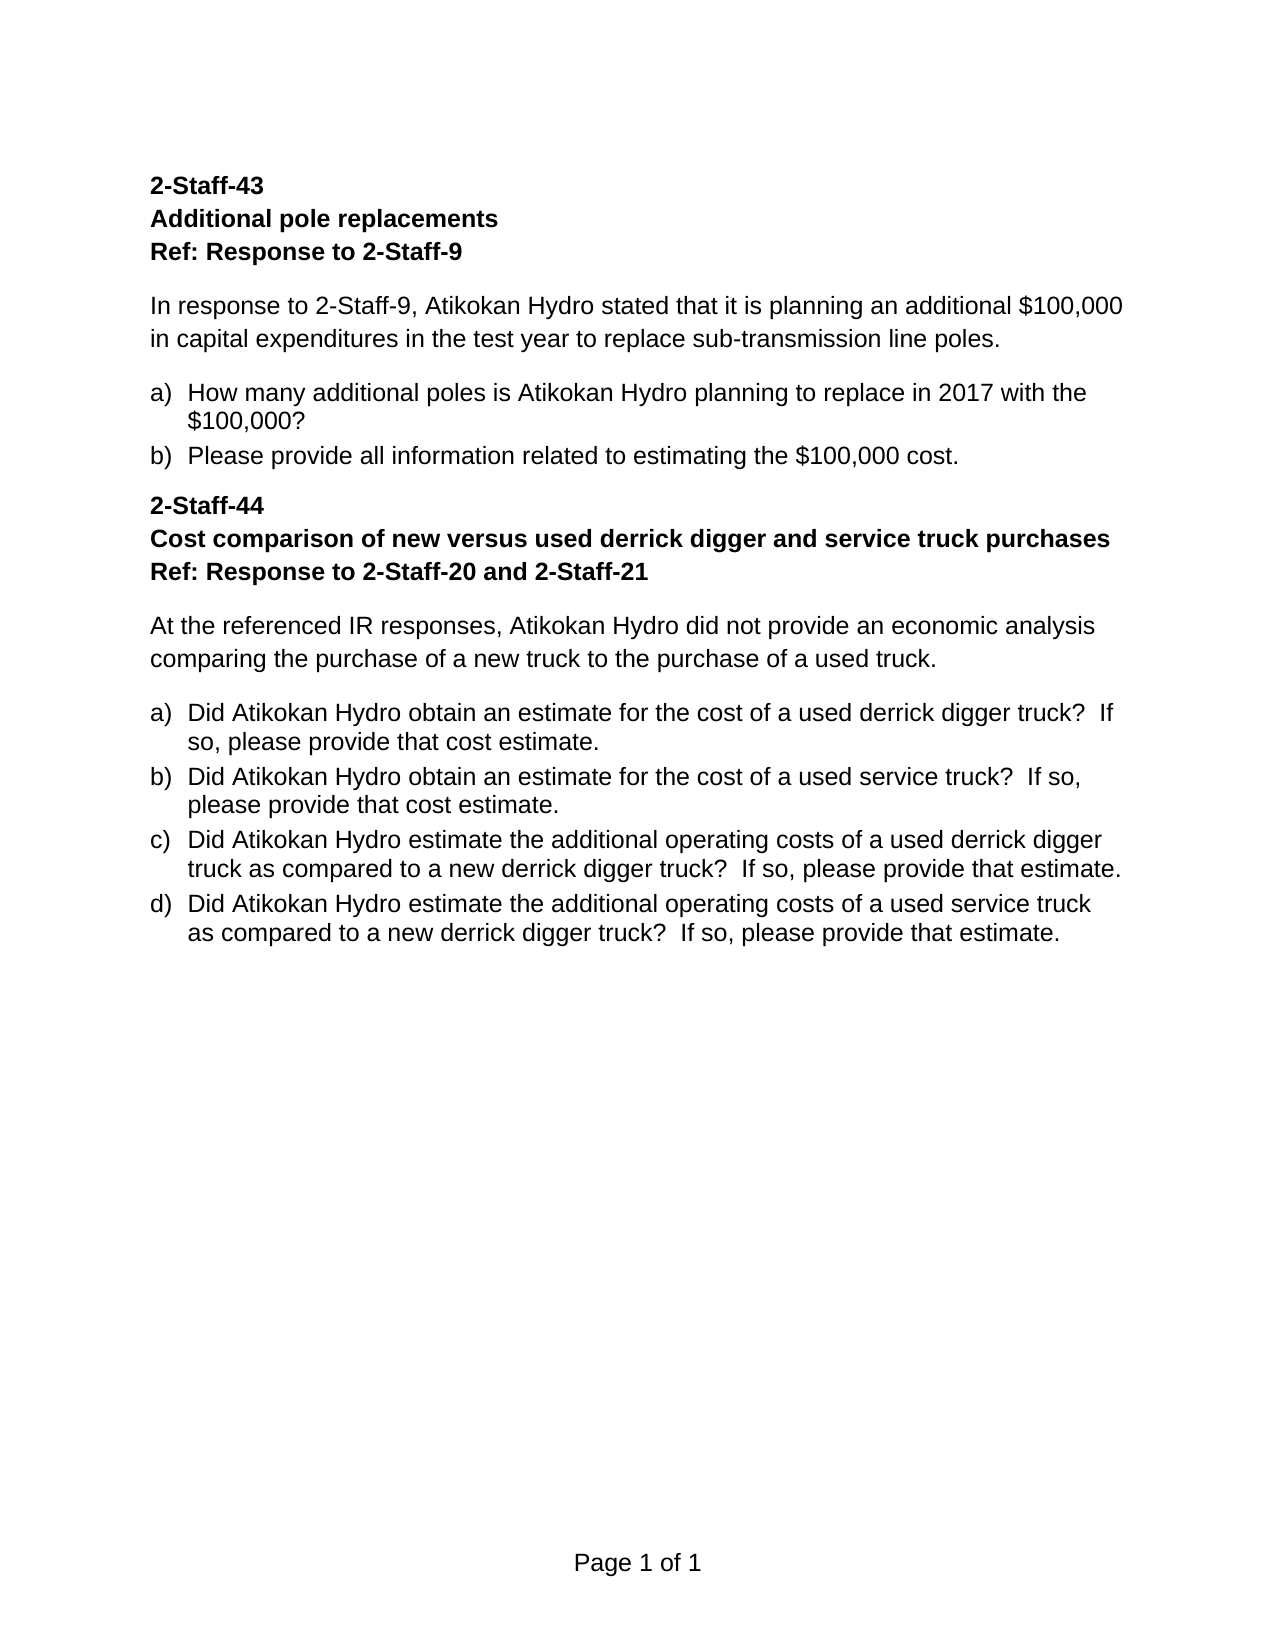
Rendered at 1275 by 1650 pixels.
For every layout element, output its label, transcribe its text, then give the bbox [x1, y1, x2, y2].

list Please provide all information related to estimating the $100,000 cost. [150, 441, 1125, 470]
text 2-Staff-44 Cost comparison of new versus used derrick digger and service truck purchases Ref: Response to 2-Staff-20 and 2-Staff-21 [150, 491, 1125, 586]
text 2-Staff-43 Additional pole replacements Ref: Response to 2-Staff-9 [150, 171, 1125, 266]
list Did Atikokan Hydro obtain an estimate for the cost of a used derrick digger truck? If so, please provide that cost estimate. [150, 698, 1125, 755]
list Did Atikokan Hydro estimate the additional operating costs of a used service truck as compared to a new derrick digger truck? If so, please provide that estimate. [150, 889, 1125, 946]
text In response to 2-Staff-9, Atikokan Hydro stated that it is planning an additional $100,000 in capital expenditures in the test year to replace sub-transmission line poles. [150, 291, 1125, 352]
list How many additional poles is Atikokan Hydro planning to replace in 2017 with the $100,000? [150, 378, 1125, 435]
text At the referenced IR responses, Atikokan Hydro did not provide an economic analysis comparing the purchase of a new truck to the purchase of a used truck. [150, 611, 1125, 673]
list Did Atikokan Hydro obtain an estimate for the cost of a used service truck? If so, please provide that cost estimate. [150, 761, 1125, 819]
list Did Atikokan Hydro estimate the additional operating costs of a used derrick digger truck as compared to a new derrick digger truck? If so, please provide that estimate. [150, 825, 1125, 883]
